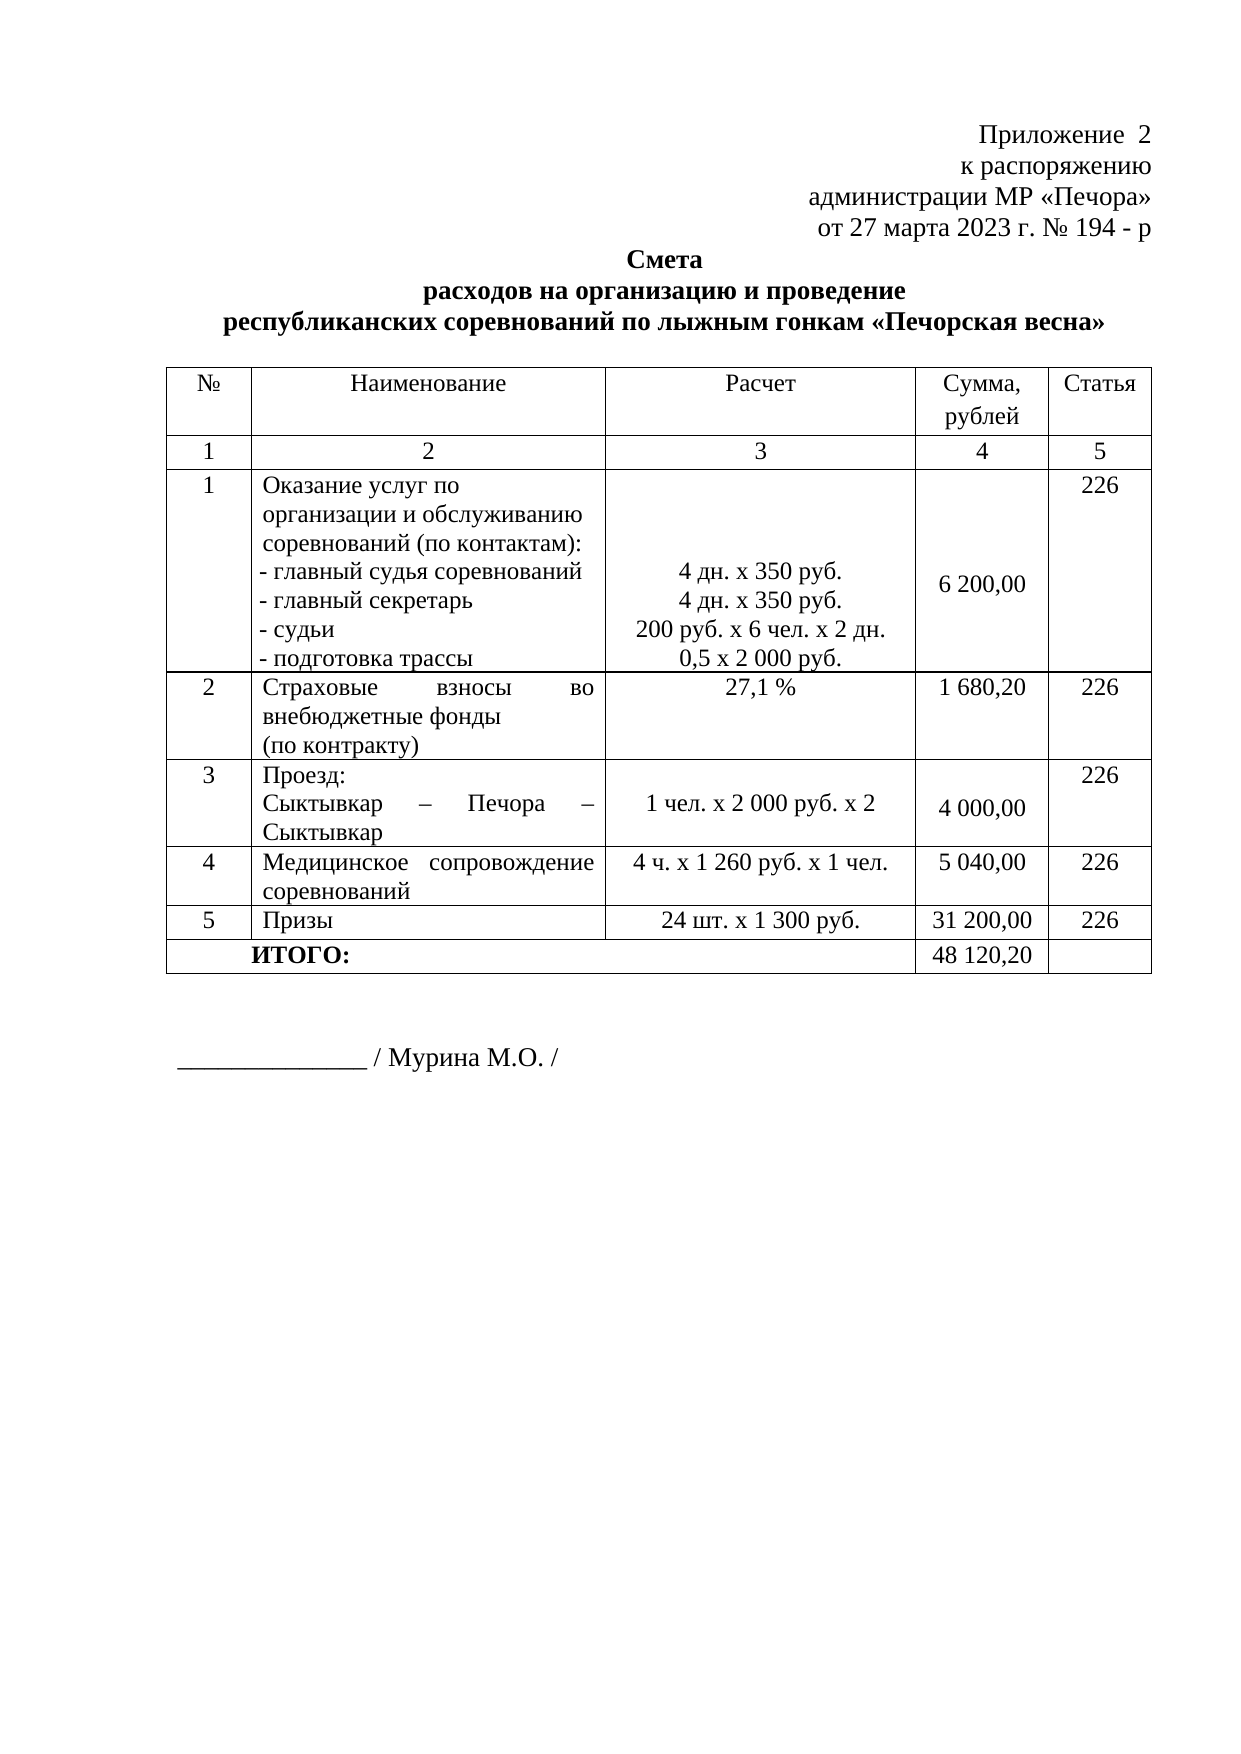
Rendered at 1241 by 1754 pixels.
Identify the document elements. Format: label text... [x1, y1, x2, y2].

table_cell 5 [167, 906, 251, 939]
text к распоряжению [177, 149, 1152, 180]
table_cell 4 дн. х 350 руб. 4 дн. х 350 руб. 200 руб. х 6 чел. х 2 дн. 0,5 x 2 000 руб. [606, 470, 915, 671]
table_header Сумма, рублей [916, 368, 1048, 435]
table_cell 226 [1049, 760, 1151, 846]
table_cell Медицинское сопровождение соревнований [252, 847, 605, 904]
table_cell [1049, 940, 1151, 973]
table_cell 5 [1049, 436, 1151, 469]
table_cell 2 [167, 673, 251, 759]
table_header Наименование [252, 368, 605, 435]
text республиканских соревнований по лыжным гонкам «Печорская весна» [177, 305, 1152, 336]
table_cell Призы [252, 906, 605, 939]
table_cell 4 ч. х 1 260 руб. х 1 чел. [606, 847, 915, 904]
text от 27 марта 2023 г. № 194 - р [177, 212, 1152, 243]
text Приложение 2 [177, 118, 1152, 149]
table_cell 24 шт. х 1 300 руб. [606, 906, 915, 939]
text расходов на организацию и проведение [177, 274, 1152, 305]
table_cell 48 120,20 [916, 940, 1048, 973]
table_cell 27,1 % [606, 673, 915, 759]
table_cell 3 [606, 436, 915, 469]
table_cell 1 [167, 436, 251, 469]
text Смета [177, 243, 1152, 274]
table_cell 1 [167, 470, 251, 671]
table_cell 1 чел. х 2 000 руб. х 2 [606, 760, 915, 846]
table_cell 5 040,00 [916, 847, 1048, 904]
table_cell 226 [1049, 470, 1151, 671]
table_cell 1 680,20 [916, 673, 1048, 759]
table_cell 3 [167, 760, 251, 846]
table_cell Оказание услуг по организации и обслуживанию соревнований (по контактам): - главный судья соревнований - главный секретарь - судьи - подготовка трассы [252, 470, 605, 671]
text администрации МР «Печора» [177, 180, 1152, 212]
table_cell Страховые взносы во внебюджетные фонды (по контракту) [252, 673, 605, 759]
text ______________ / Мурина М.О. / [177, 1041, 1152, 1072]
table_cell 6 200,00 [916, 470, 1048, 671]
table_cell Проезд: Сыктывкар – Печора – Сыктывкар [252, 760, 605, 846]
table_cell 31 200,00 [916, 906, 1048, 939]
table_cell 226 [1049, 906, 1151, 939]
table_cell ИТОГО: [167, 940, 915, 973]
table_header Статья [1049, 368, 1151, 435]
table_cell 2 [252, 436, 605, 469]
table_header Расчет [606, 368, 915, 435]
table_header № [167, 368, 251, 435]
table_cell 226 [1049, 847, 1151, 904]
table_cell 226 [1049, 673, 1151, 759]
table_cell 4 000,00 [916, 760, 1048, 846]
table_cell 4 [167, 847, 251, 904]
table_cell 4 [916, 436, 1048, 469]
